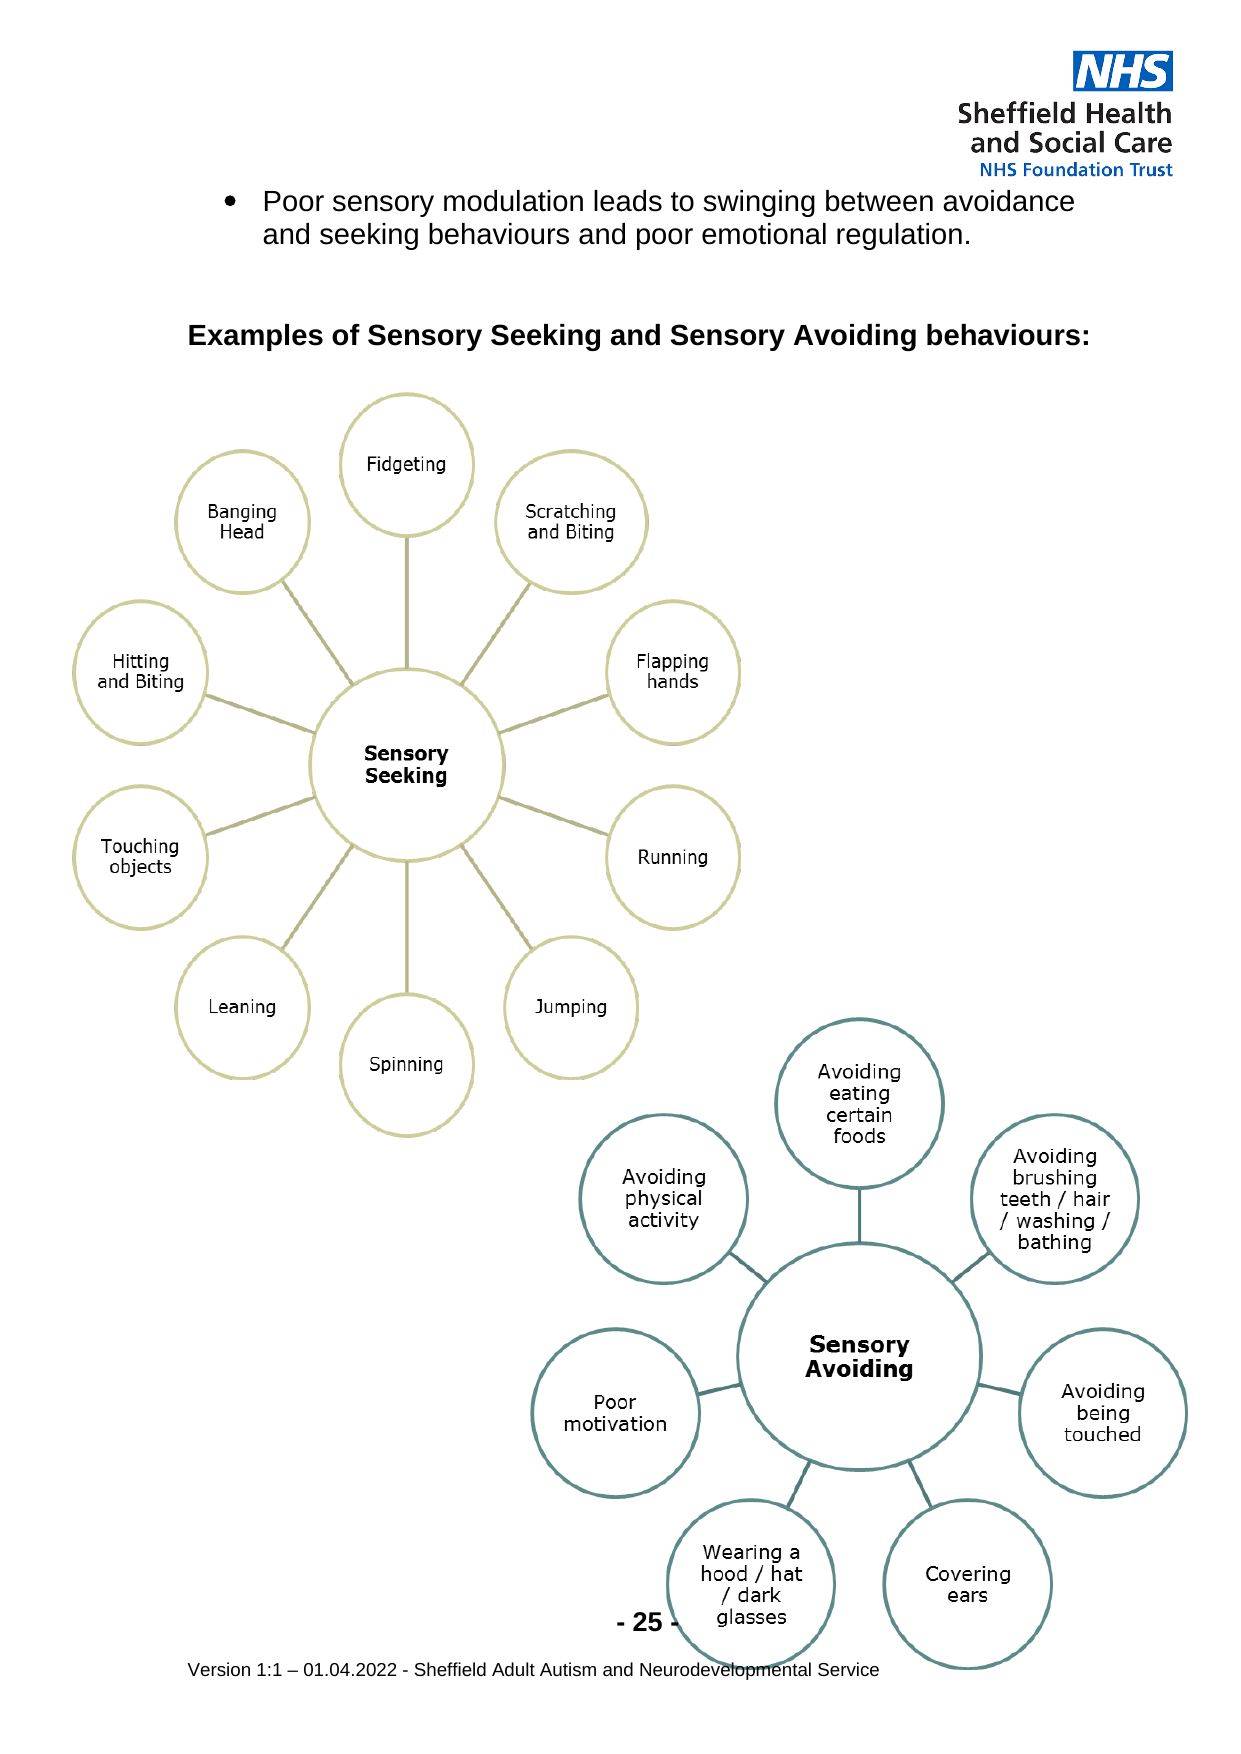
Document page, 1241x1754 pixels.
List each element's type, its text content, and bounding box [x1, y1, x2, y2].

list Poor sensory modulation leads to swinging between avoidance and seeking behaviours and poor emotional regulation. [225, 183, 1107, 251]
text Examples of Sensory Seeking and Sensory Avoiding behaviours: [187, 318, 1107, 351]
picture [951, 39, 1183, 189]
picture [0, 390, 1241, 1670]
